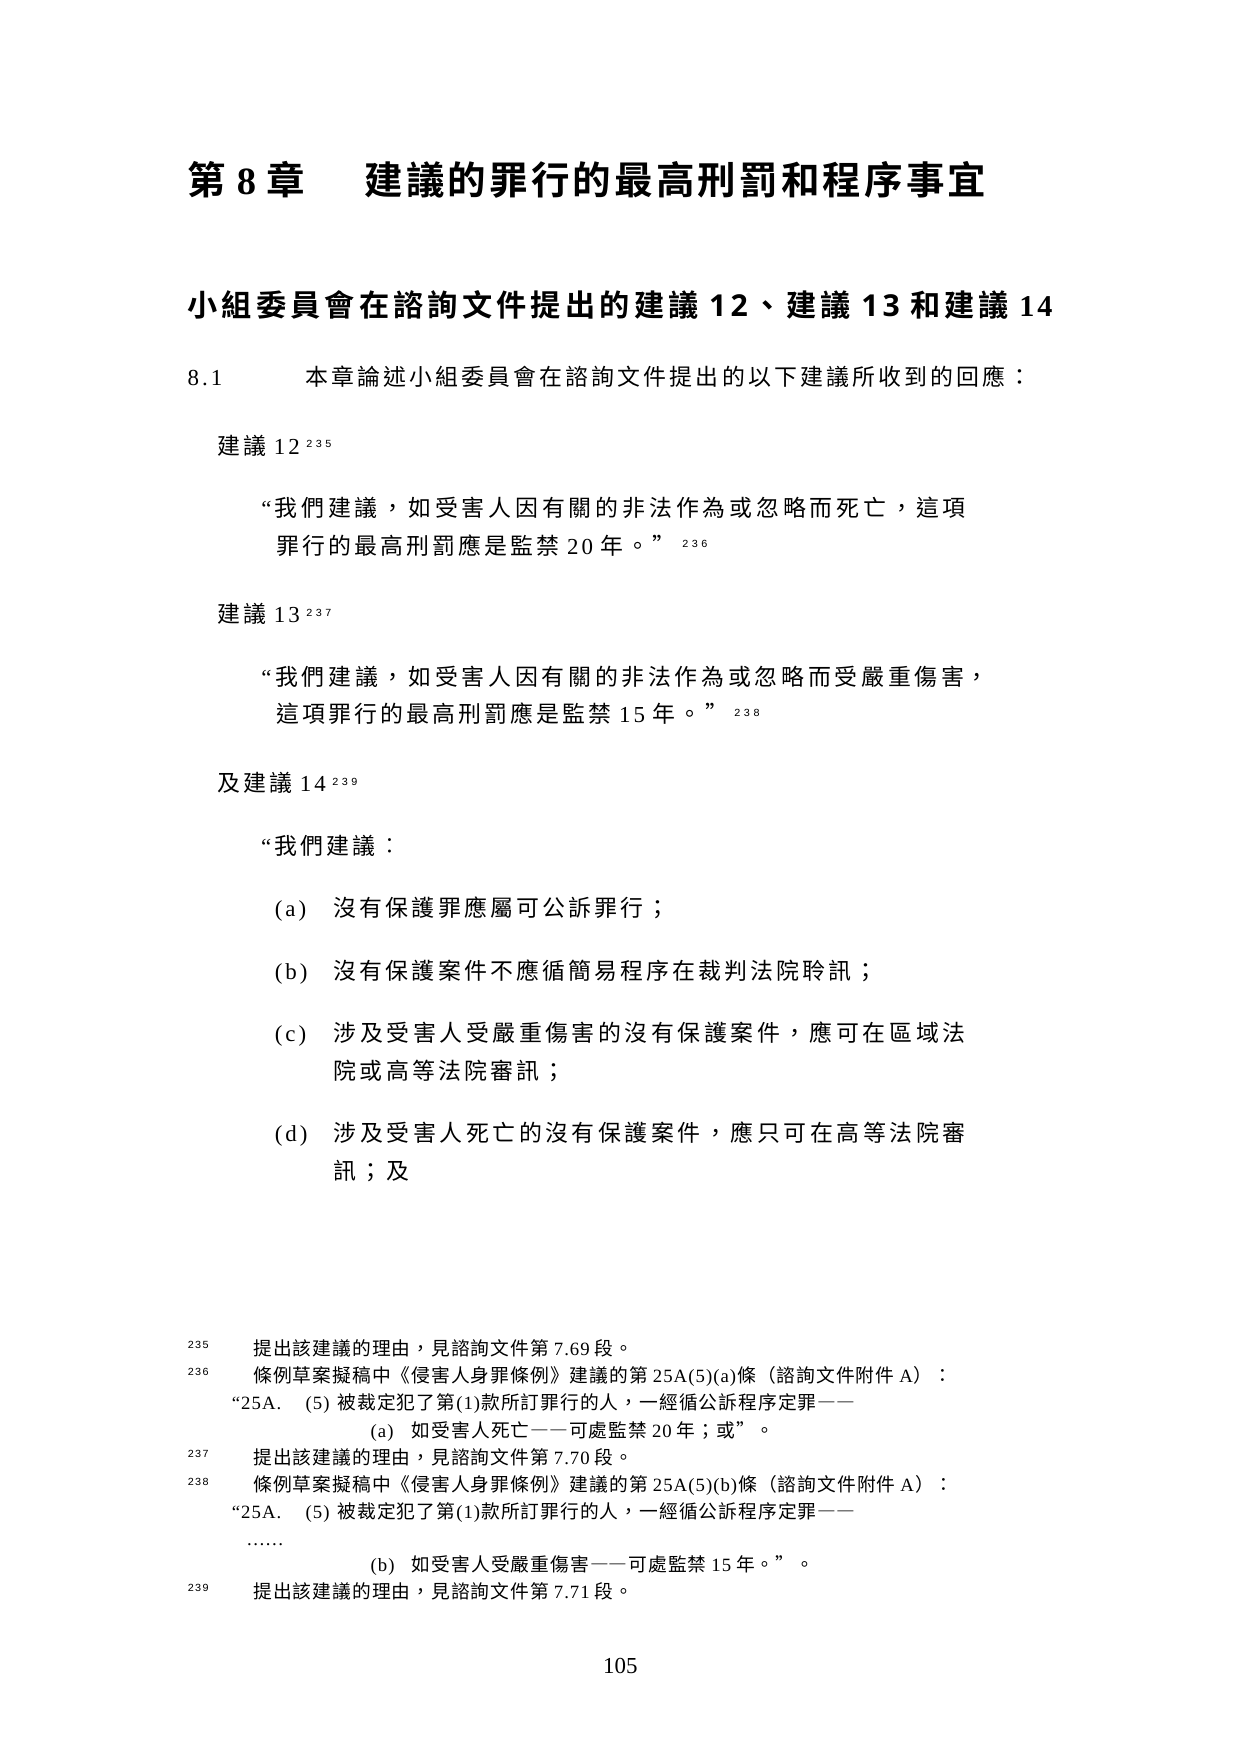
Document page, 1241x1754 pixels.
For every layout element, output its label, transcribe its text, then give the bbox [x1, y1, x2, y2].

text (c) 涉及受害人受嚴重傷害的沒有保護案件，應可在區域法院或高等法院審訊； [274, 1011, 966, 1086]
text “我們建議，如受害人因有關的非法作為或忽略而死亡，這項罪行的最高刑罰應是監禁20年。”‍ ‍ [261, 486, 966, 561]
text 第8章 建議的罪行的最高刑罰和程序事宜 [187, 150, 1053, 206]
text (a) 沒有保護罪應屬可公訴罪行； [274, 886, 966, 923]
text 及建議14‍ [217, 761, 966, 798]
text 建議12‍ [217, 423, 966, 461]
text “我們建議，如受害人因有關的非法作為或忽略而受嚴重傷害，這項罪行的最高刑罰應是監禁15年。”‍ [261, 654, 966, 729]
text 8.1 本章論述小組委員會在諮詢文件提出的以下建議所收到的回應： [187, 354, 1053, 392]
text 建議13‍ [217, 592, 966, 629]
text (b) 沒有保護案件不應循簡易程序在裁判法院聆訊； [274, 948, 966, 986]
text “我們建議︰ [261, 823, 966, 861]
text (d) 涉及受害人死亡的沒有保護案件，應只可在高等法院審訊；及 [274, 1111, 966, 1186]
text 小組委員會在諮詢文件提出的建議12、建議13和建議14 [187, 281, 1053, 325]
